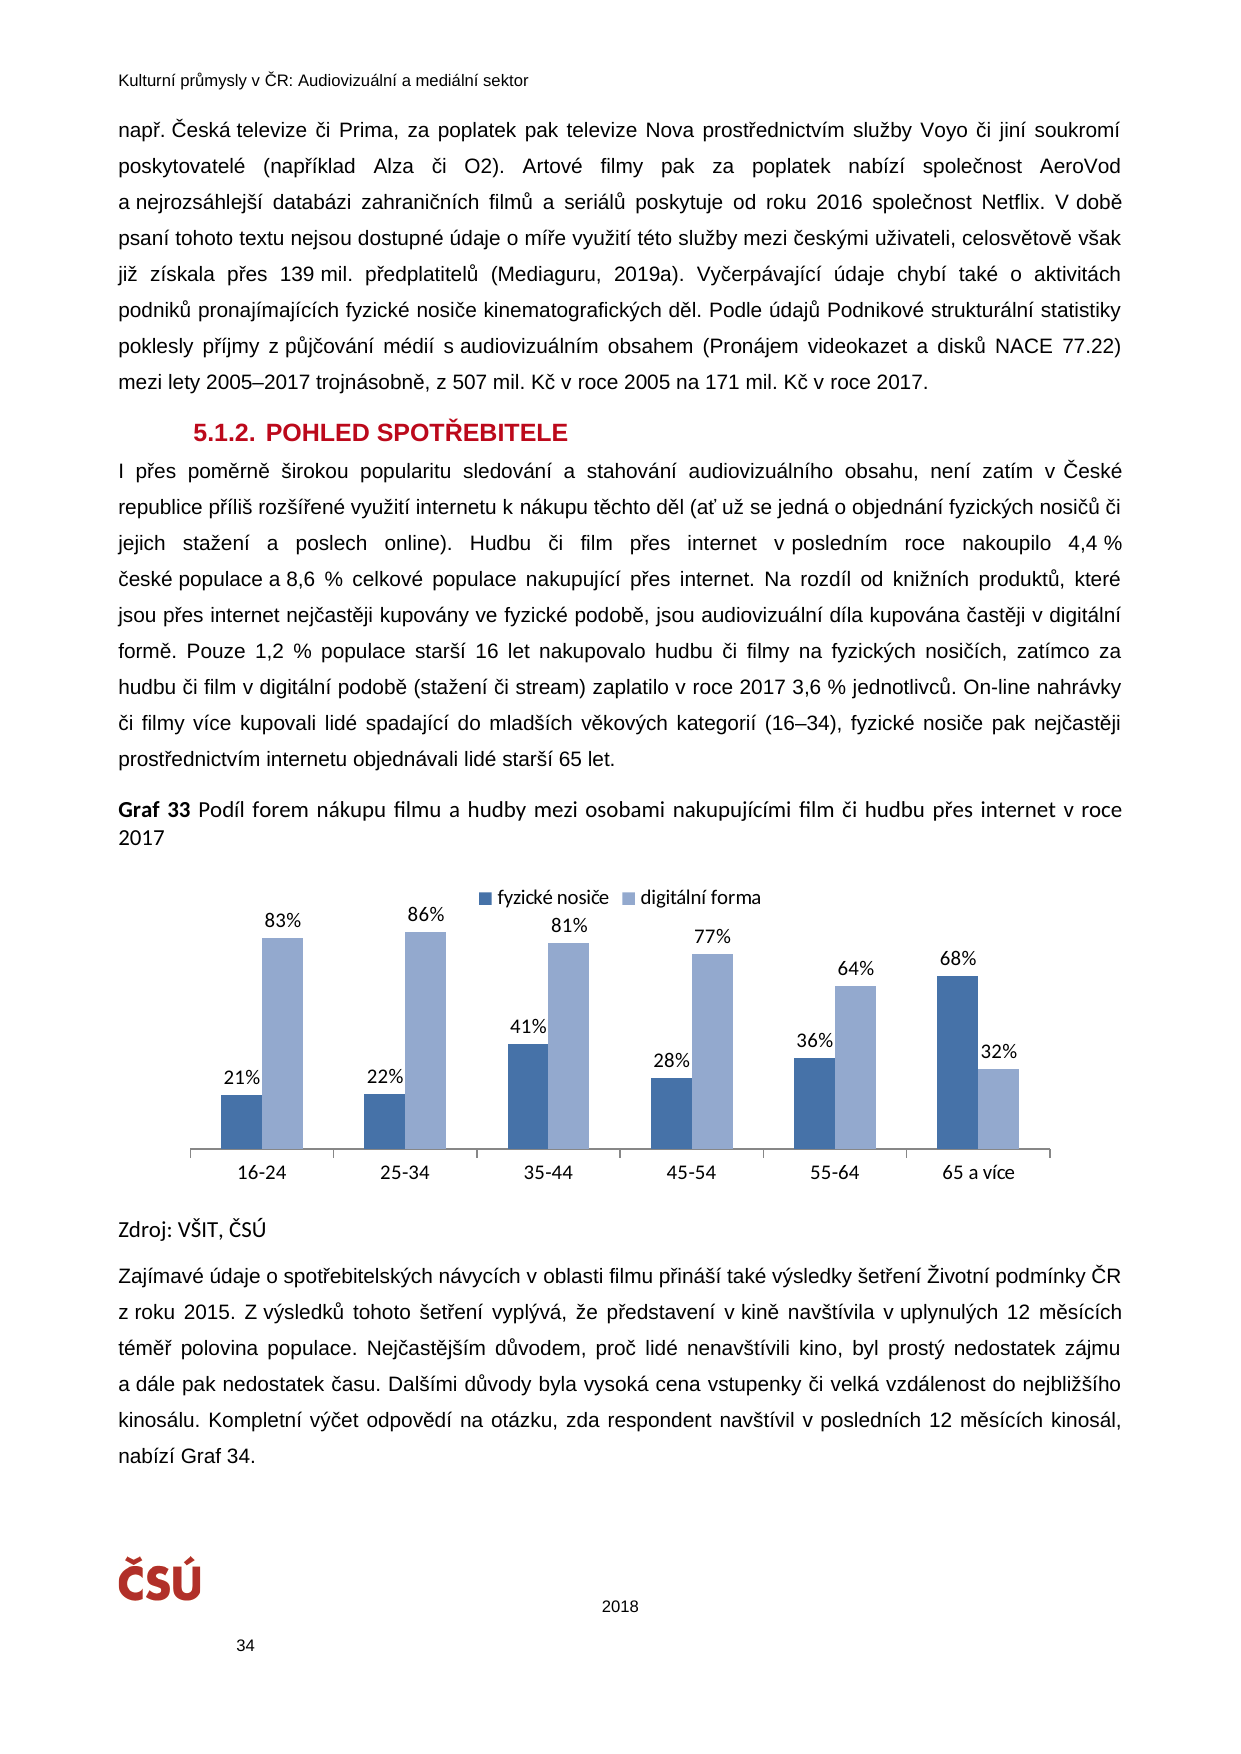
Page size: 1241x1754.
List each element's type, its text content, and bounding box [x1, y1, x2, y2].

text Graf 33 Podíl forem nákupu filmu a hudby mezi osobami nakupujícími film či hudbu přes internet v roce 2017 [118, 795, 1122, 851]
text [118, 118, 1122, 394]
text Zajímavé údaje o spotřebitelských návycích v oblasti filmu přináší také výsledky šetření Životní podmínky ČR z roku 2015. Z výsledků tohoto šetření vyplývá, že představení v kině navštívila v uplynulých 12 měsících téměř polovina populace. Nejčastějším důvodem, proč lidé nenavštívili kino, byl prostý nedostatek zájmu a dále pak nedostatek času. Dalšími důvody byla vysoká cena vstupenky či velká vzdálenost do nejbližšího kinosálu. Kompletní výčet odpovědí na otázku, zda respondent navštívil v posledních 12 měsících kinosál, nabízí Graf 34. [118, 1264, 1122, 1467]
picture [118, 1556, 200, 1601]
text Zdroj: VŠIT, ČSÚ [118, 1215, 1122, 1243]
subtitle POHLED SPOTŘEBITELE [193, 418, 1122, 447]
text I přes poměrně širokou popularitu sledování a stahování audiovizuálního obsahu, není zatím v České republice příliš rozšířené využití internetu k nákupu těchto děl (ať už se jedná o objednání fyzických nosičů či jejich stažení a poslech online). Hudbu či film přes internet v posledním roce nakoupilo 4,4 % české populace a 8,6 % celkové populace nakupující přes internet. Na rozdíl od knižních produktů, které jsou přes internet nejčastěji kupovány ve fyzické podobě, jsou audiovizuální díla kupována častěji v digitální formě. Pouze 1,2 % populace starší 16 let nakupovalo hudbu či filmy na fyzických nosičích, zatímco za hudbu či film v digitální podobě (stažení či stream) zaplatilo v roce 2017 3,6 % jednotlivců. On-line nahrávky či filmy více kupovali lidé spadající do mladších věkových kategorií (16–34), fyzické nosiče pak nejčastěji prostřednictvím internetu objednávali lidé starší 65 let. [118, 459, 1122, 770]
